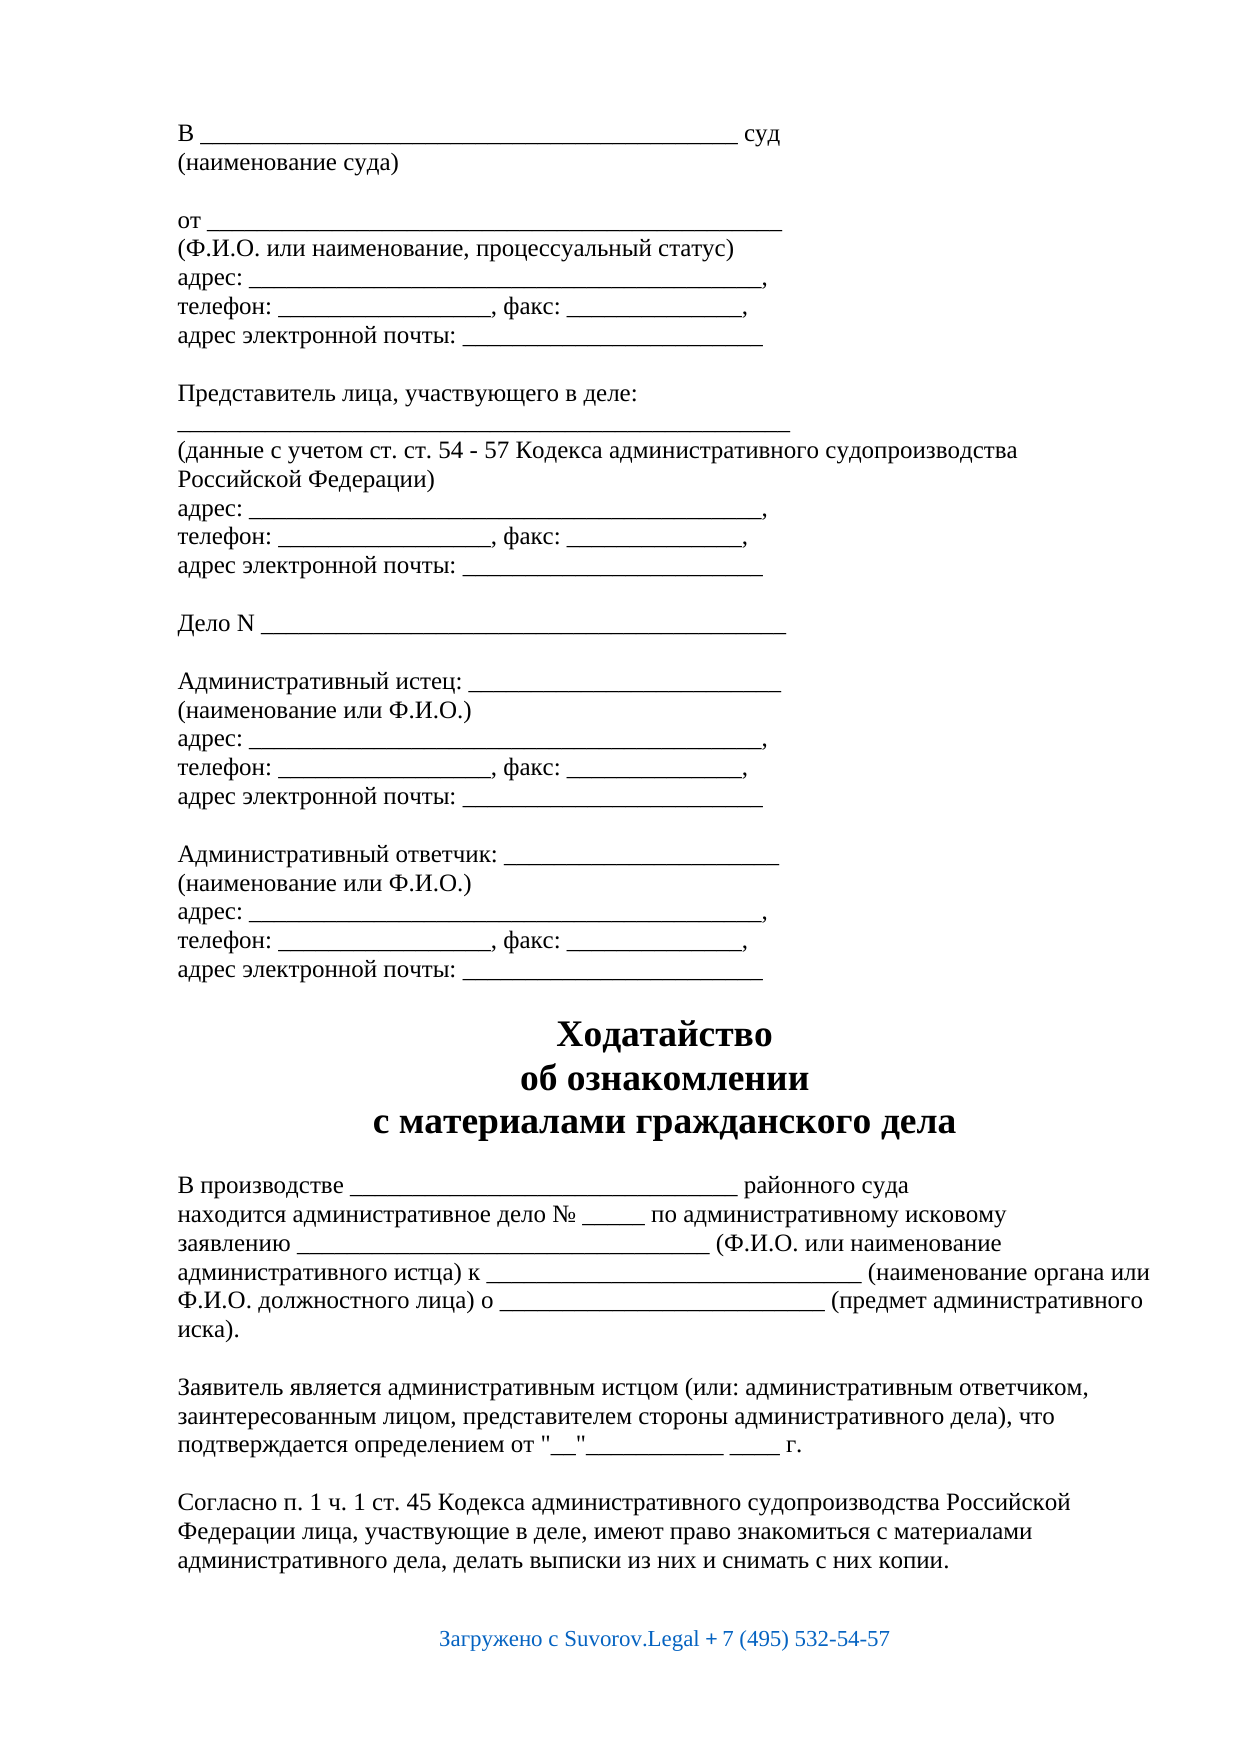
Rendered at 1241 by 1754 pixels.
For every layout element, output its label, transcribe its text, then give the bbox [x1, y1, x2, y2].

text В ___________________________________________ суд (наименование суда) [177, 118, 1152, 176]
text от ______________________________________________ (Ф.И.О. или наименование, процессуальный статус) адрес: _________________________________________, телефон: _________________, факс: ______________, адрес электронной почты: ________________________ [177, 205, 1152, 348]
text Согласно п. 1 ч. 1 ст. 45 Кодекса административного судопроизводства Российской Федерации лица, участвующие в деле, имеют право знакомиться с материалами административного дела, делать выписки из них и снимать с них копии. [177, 1487, 1152, 1574]
text Представитель лица, участвующего в деле: _________________________________________________ (данные с учетом ст. ст. 54 - 57 Кодекса административного судопроизводства Российской Федерации) адрес: _________________________________________, телефон: _________________, факс: ______________, адрес электронной почты: ________________________ [177, 378, 1152, 579]
text В производстве _______________________________ районного суда находится административное дело № _____ по административному исковому заявлению _________________________________ (Ф.И.О. или наименование административного истца) к ______________________________ (наименование органа или Ф.И.О. должностного лица) о __________________________ (предмет административного иска). [177, 1170, 1152, 1343]
text Заявитель является административным истцом (или: административным ответчиком, заинтересованным лицом, представителем стороны административного дела), что подтверждается определением от "__"___________ ____ г. [177, 1372, 1152, 1458]
subtitle Ходатайство об ознакомлении с материалами гражданского дела [177, 1012, 1152, 1141]
text Дело N __________________________________________ [177, 608, 1152, 637]
text Административный истец: _________________________ (наименование или Ф.И.О.) адрес: _________________________________________, телефон: _________________, факс: ______________, адрес электронной почты: ________________________ [177, 666, 1152, 810]
text Административный ответчик: ______________________ (наименование или Ф.И.О.) адрес: _________________________________________, телефон: _________________, факс: ______________, адрес электронной почты: ________________________ [177, 839, 1152, 983]
